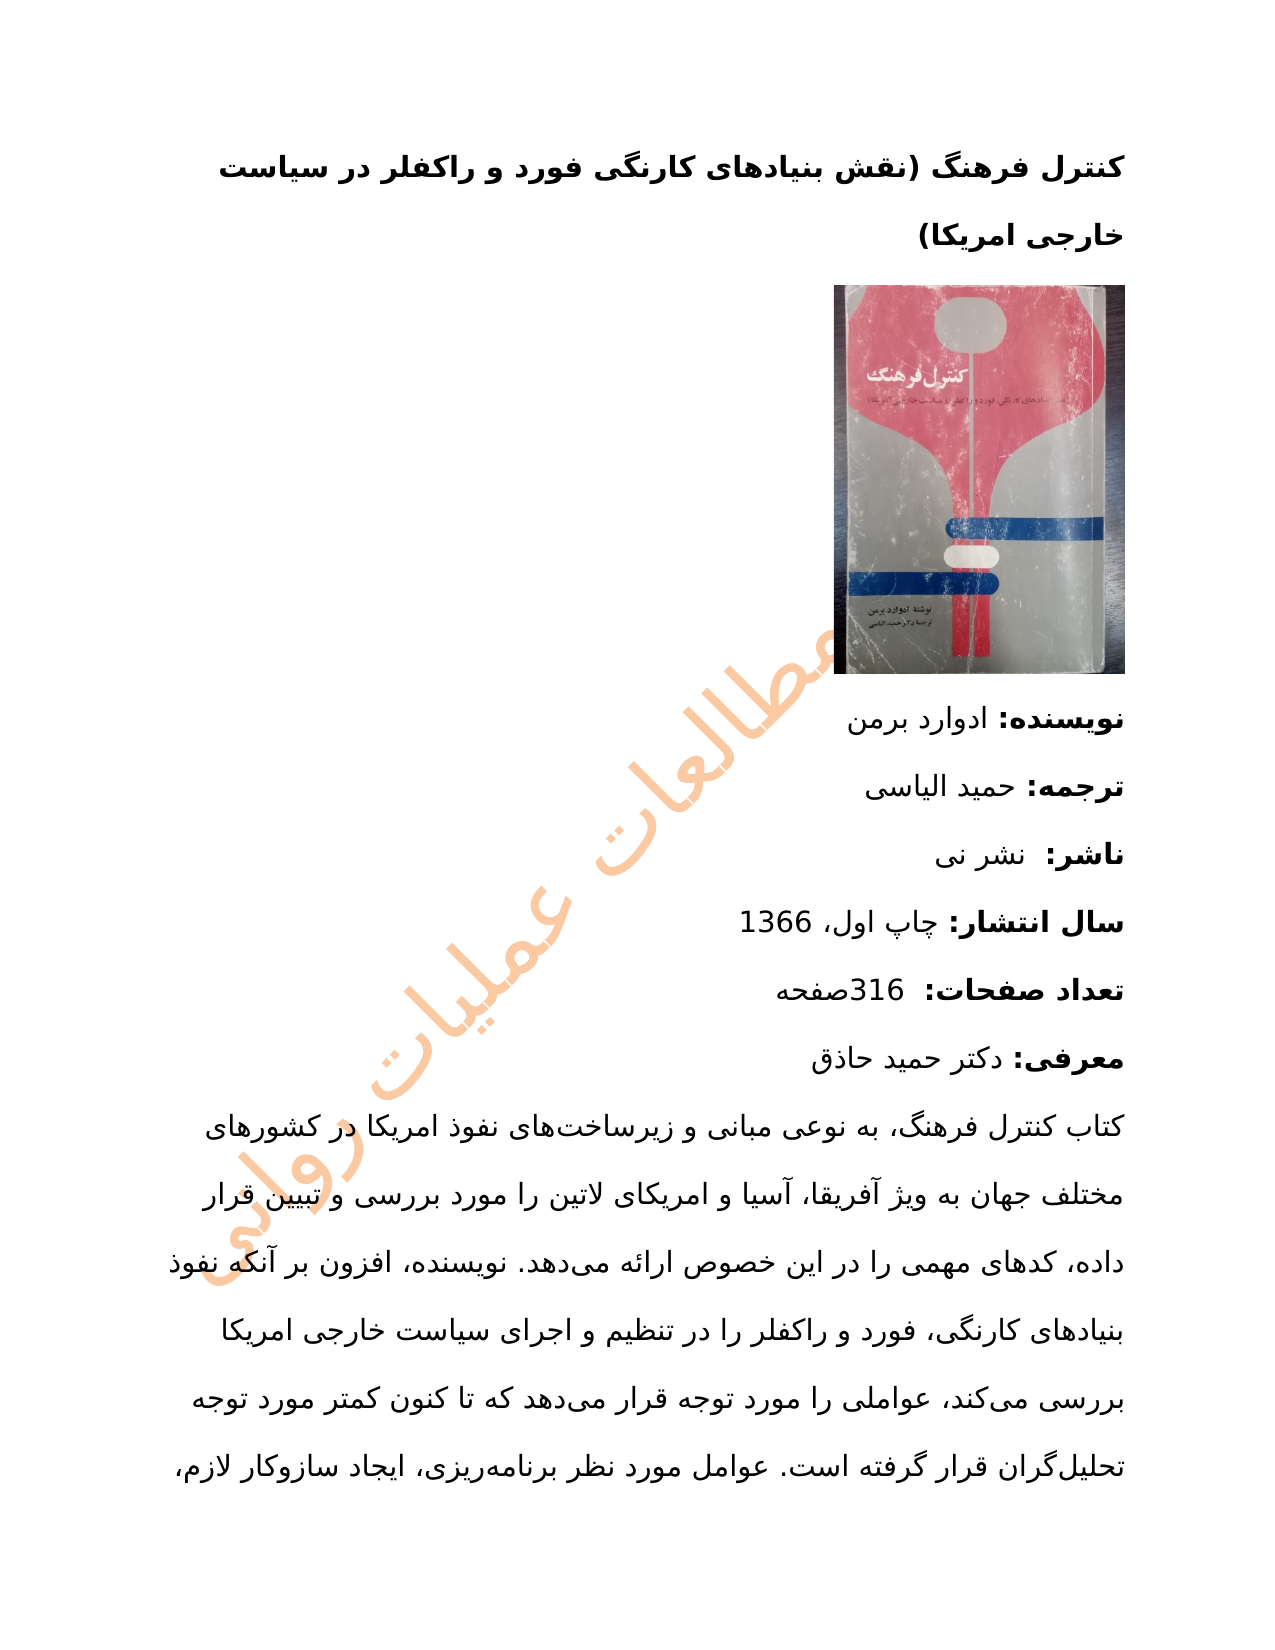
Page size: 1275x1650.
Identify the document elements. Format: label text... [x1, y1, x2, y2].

text تعداد صفحات: 316صفحه [150, 973, 1125, 1007]
text ناشر: نشر نی [150, 838, 1125, 872]
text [150, 1109, 1125, 1483]
text سال انتشار: چاپ اول، 1366 [150, 906, 1125, 939]
text معرفی: دکتر حمید حاذق [150, 1041, 1125, 1075]
text ترجمه: حمید الیاسی [150, 770, 1125, 804]
text نویسنده: ادوارد برمن [150, 702, 1125, 736]
picture [833, 285, 1125, 674]
text کنترل فرهنگ (نقش بنیادهای کارنگی فورد و راکفلر در سیاست خارجی امریکا) [150, 150, 1125, 252]
